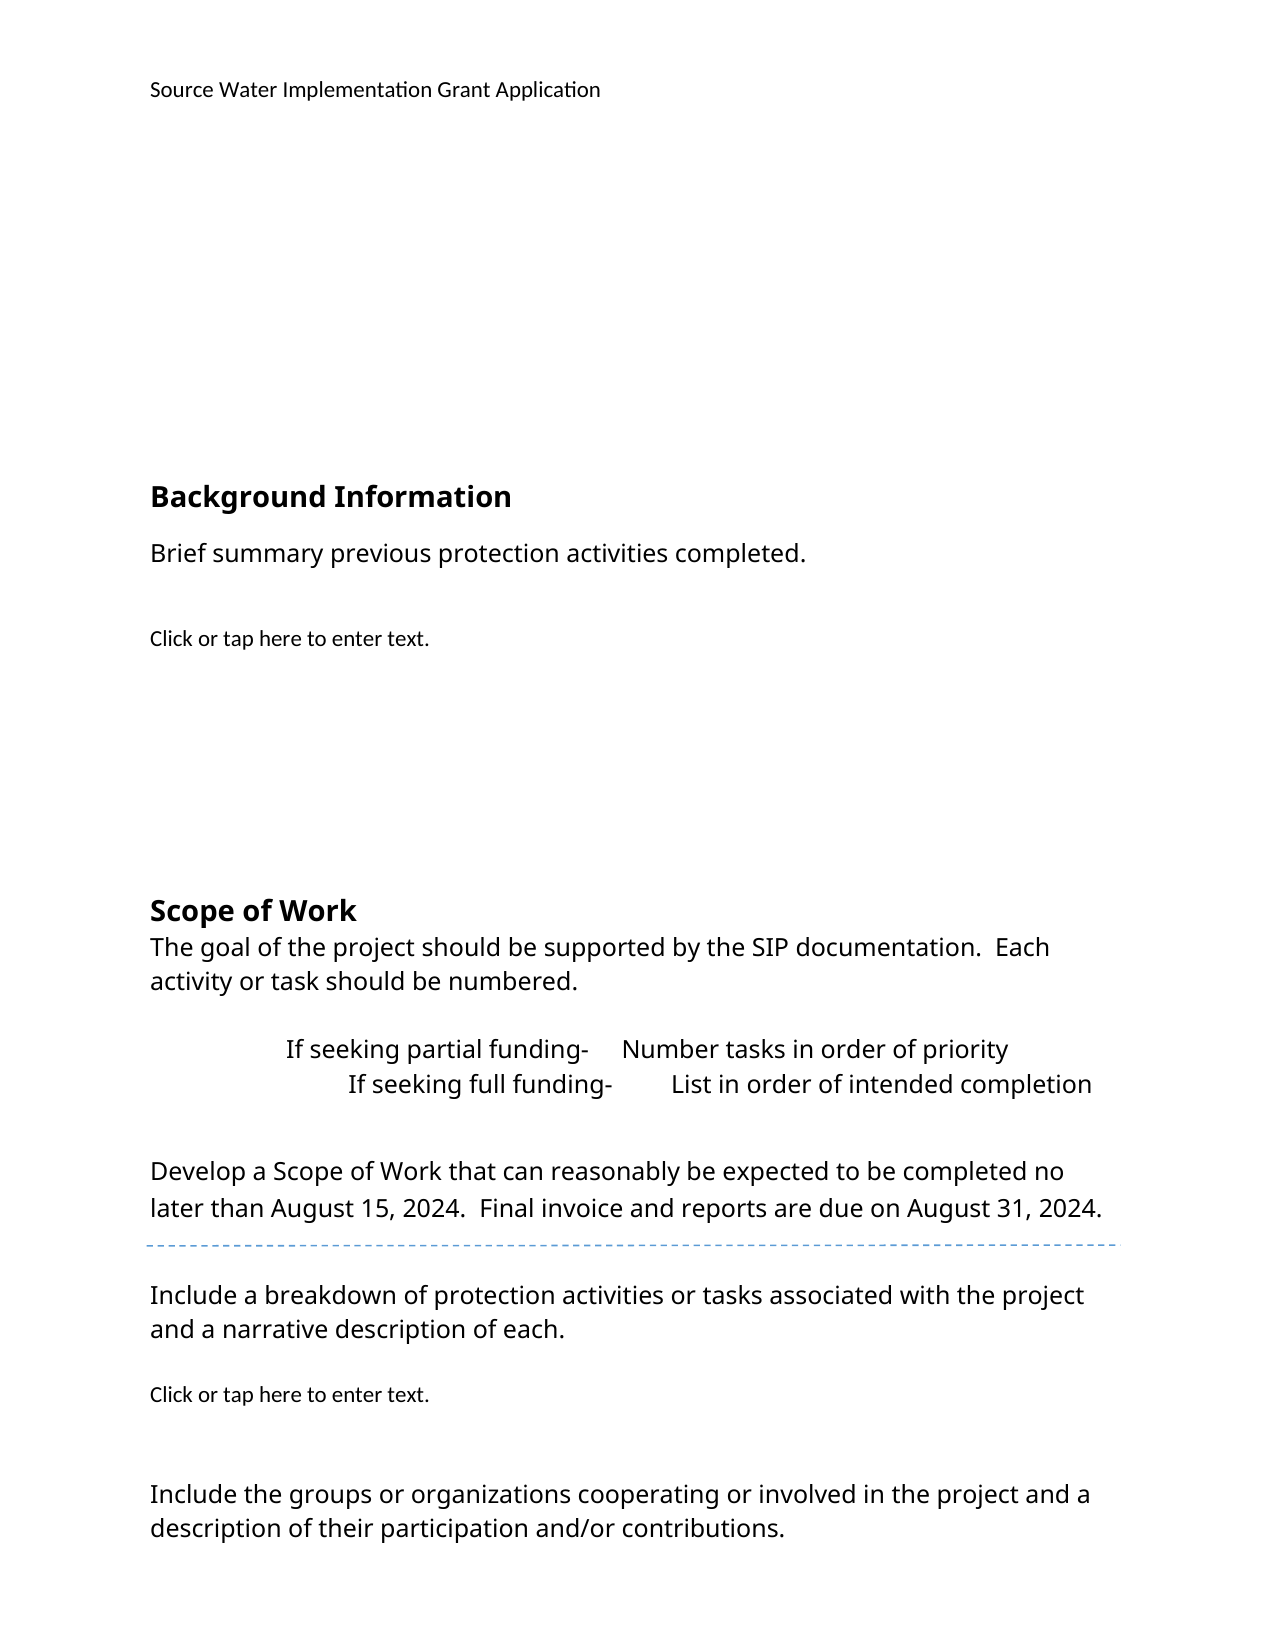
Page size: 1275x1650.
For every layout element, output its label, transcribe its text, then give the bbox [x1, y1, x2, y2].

text Scope of Work [150, 890, 1125, 930]
text Include the groups or organizations cooperating or involved in the project and a description of their participation and/or contributions. [150, 1476, 1125, 1544]
text Background Information [150, 477, 1125, 516]
text If seeking full funding- List in order of intended completion [150, 1066, 1125, 1100]
text Develop a Scope of Work that can reasonably be expected to be completed no later than August 15, 2024. Final invoice and reports are due on August 31, 2024. [150, 1154, 1125, 1224]
text If seeking partial funding- Number tasks in order of priority [150, 1032, 1125, 1066]
text Brief summary previous protection activities completed. [150, 536, 1125, 570]
text Include a breakdown of protection activities or tasks associated with the project and a narrative description of each. [150, 1278, 1125, 1346]
text The goal of the project should be supported by the SIP documentation. Each activity or task should be numbered. [150, 930, 1125, 998]
